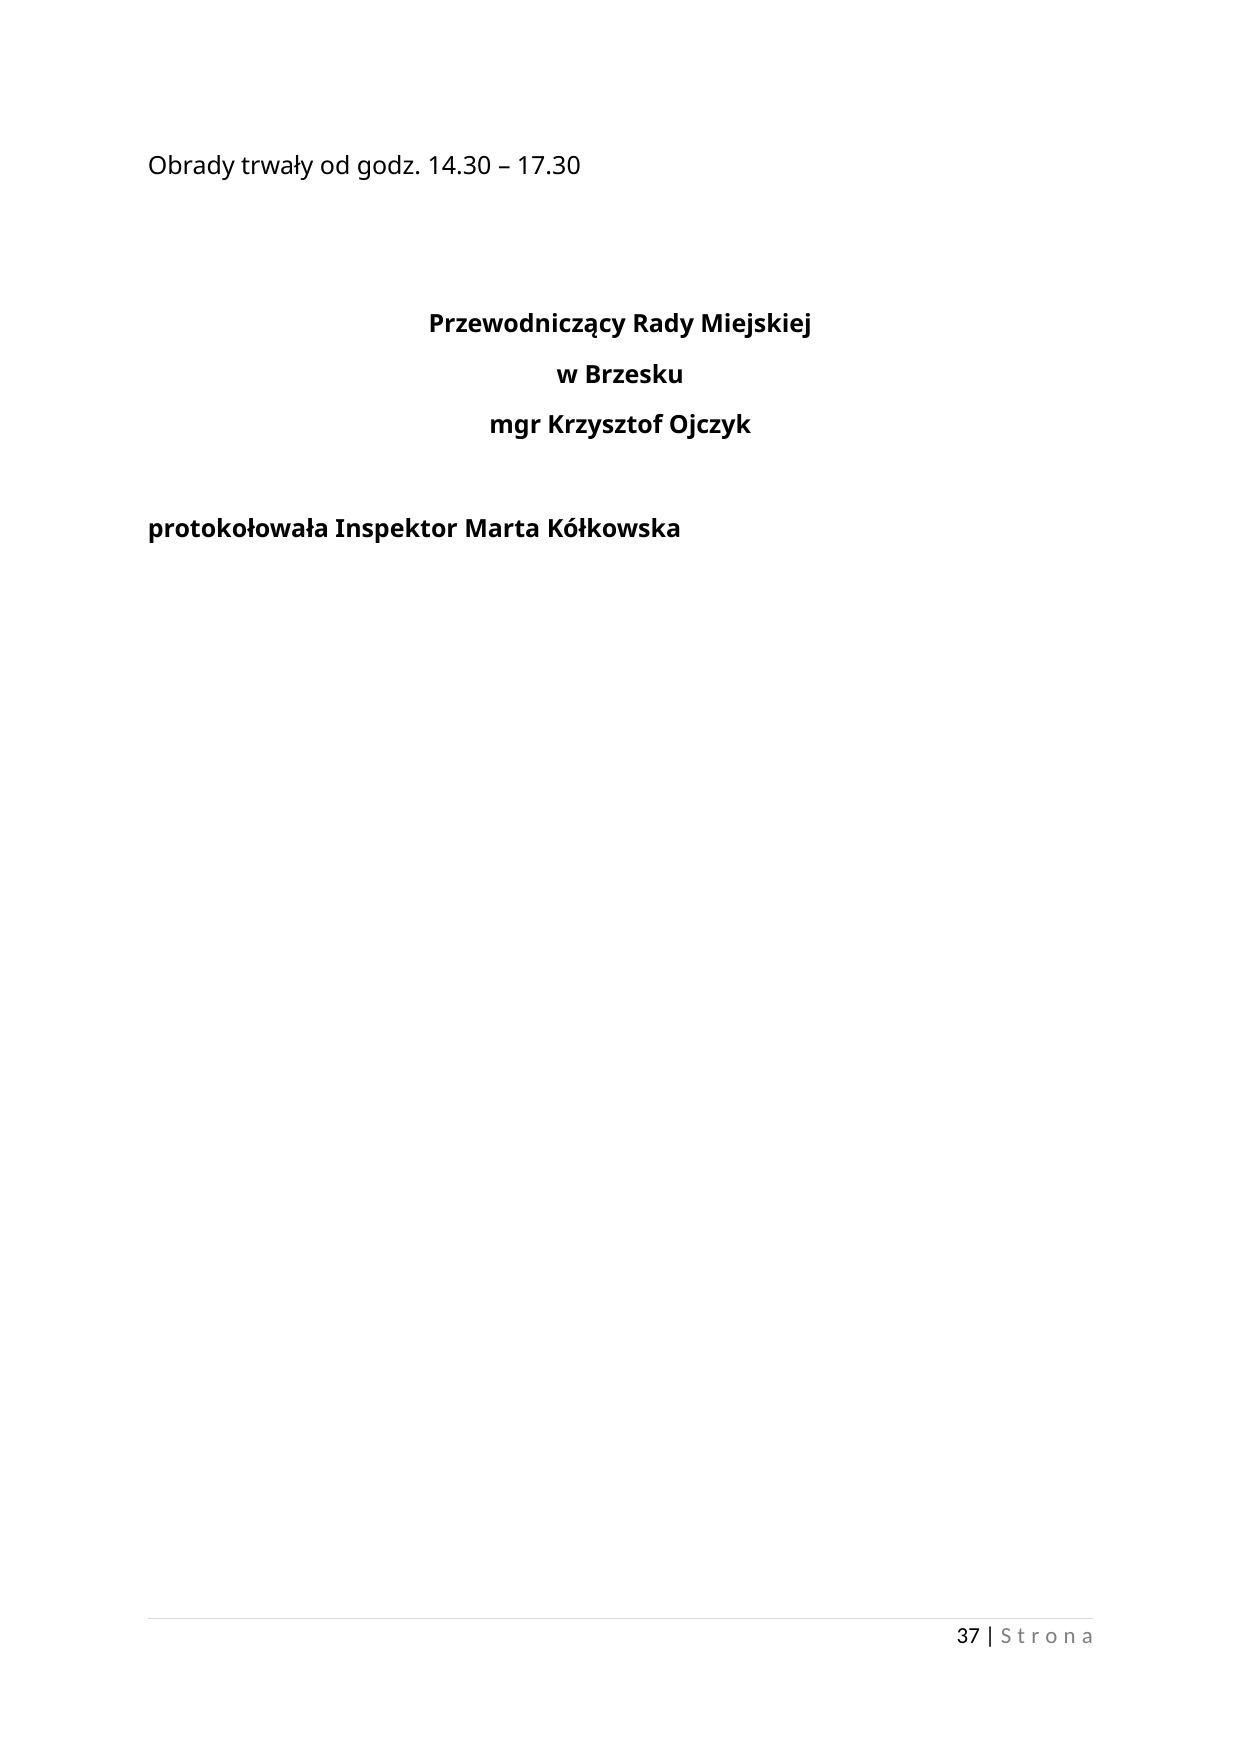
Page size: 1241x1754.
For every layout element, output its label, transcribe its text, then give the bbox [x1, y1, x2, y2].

text protokołowała Inspektor Marta Kółkowska [148, 511, 1093, 545]
text mgr Krzysztof Ojczyk [148, 407, 1093, 441]
text Przewodniczący Rady Miejskiej [148, 306, 1093, 340]
text Obrady trwały od godz. 14.30 – 17.30 [148, 148, 1093, 182]
text w Brzesku [148, 356, 1093, 391]
